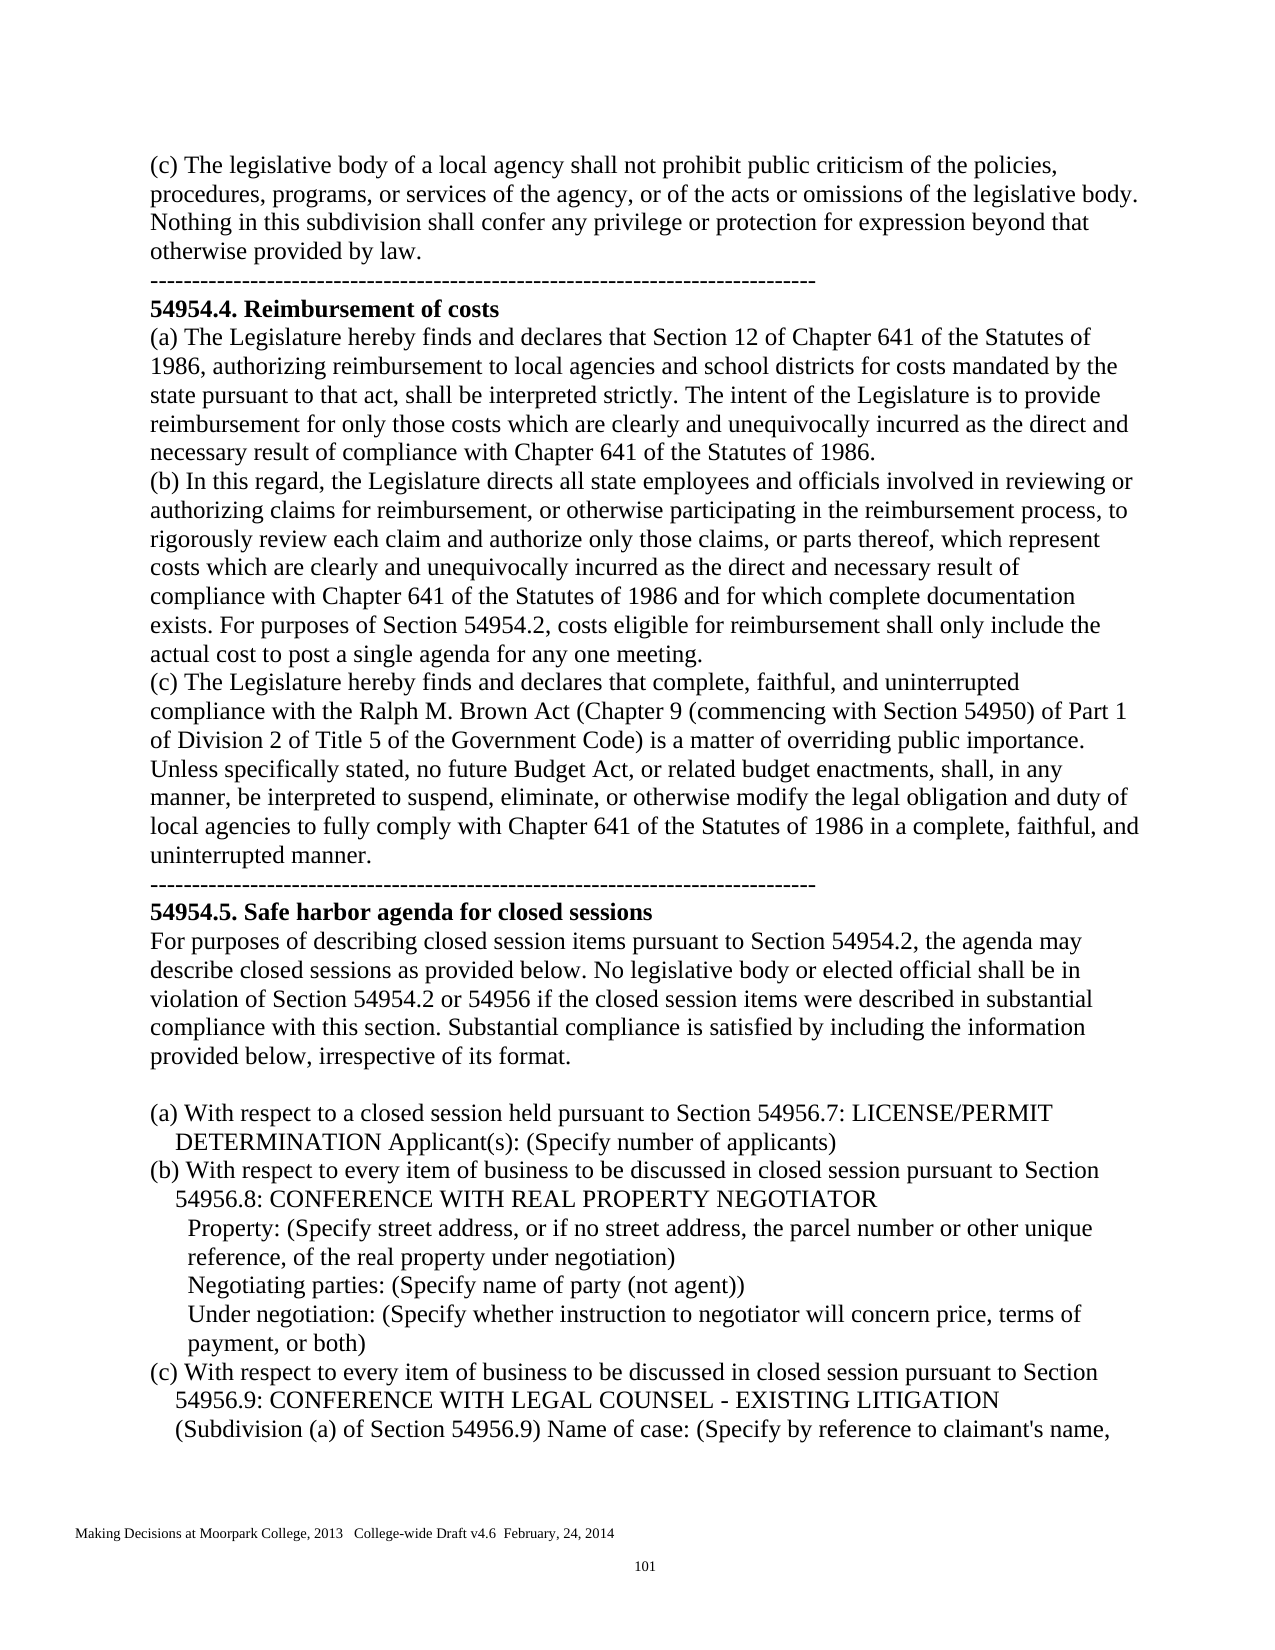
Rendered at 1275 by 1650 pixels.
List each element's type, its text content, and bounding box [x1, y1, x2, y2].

text Property: (Specify street address, or if no street address, the parcel number or other unique reference, of the real property under negotiation) [187, 1213, 1140, 1271]
text 54954.4. Reimbursement of costs [150, 294, 1140, 322]
text 54954.5. Safe harbor agenda for closed sessions [150, 897, 1140, 926]
text Negotiating parties: (Specify name of party (not agent)) [187, 1271, 1140, 1299]
text (b) With respect to every item of business to be discussed in closed session pursuant to Section [150, 1156, 1140, 1184]
text (c) The Legislature hereby finds and declares that complete, faithful, and uninterrupted compliance with the Ralph M. Brown Act (Chapter 9 (commencing with Section 54950) of Part 1 of Division 2 of Title 5 of the Government Code) is a matter of overriding public importance. Unless specifically stated, no future Budget Act, or related budget enactments, shall, in any manner, be interpreted to suspend, eliminate, or otherwise modify the legal obligation and duty of local agencies to fully comply with Chapter 641 of the Statutes of 1986 in a complete, faithful, and uninterrupted manner. [150, 667, 1140, 869]
text (a) The Legislature hereby finds and declares that Section 12 of Chapter 641 of the Statutes of 1986, authorizing reimbursement to local agencies and school districts for costs mandated by the state pursuant to that act, shall be interpreted strictly. The intent of the Legislature is to provide reimbursement for only those costs which are clearly and unequivocally incurred as the direct and necessary result of compliance with Chapter 641 of the Statutes of 1986. [150, 322, 1140, 466]
text (c) The legislative body of a local agency shall not prohibit public criticism of the policies, procedures, programs, or services of the agency, or of the acts or omissions of the legislative body. Nothing in this subdivision shall confer any privilege or protection for expression beyond that otherwise provided by law. [150, 150, 1140, 265]
text For purposes of describing closed session items pursuant to Section 54954.2, the agenda may describe closed sessions as provided below. No legislative body or elected official shall be in violation of Section 54954.2 or 54956 if the closed session items were described in substantial compliance with this section. Substantial compliance is satisfied by including the information provided below, irrespective of its format. [150, 926, 1140, 1098]
text -------------------------------------------------------------------------------- [150, 869, 1140, 897]
text (b) In this regard, the Legislature directs all state employees and officials involved in reviewing or authorizing claims for reimbursement, or otherwise participating in the reimbursement process, to rigorously review each claim and authorize only those claims, or parts thereof, which represent costs which are clearly and unequivocally incurred as the direct and necessary result of compliance with Chapter 641 of the Statutes of 1986 and for which complete documentation exists. For purposes of Section 54954.2, costs eligible for reimbursement shall only include the actual cost to post a single agenda for any one meeting. [150, 466, 1140, 667]
text Under negotiation: (Specify whether instruction to negotiator will concern price, terms of payment, or both) [187, 1299, 1140, 1357]
text (c) With respect to every item of business to be discussed in closed session pursuant to Section 54956.9: CONFERENCE WITH LEGAL COUNSEL - EXISTING LITIGATION (Subdivision (a) of Section 54956.9) Name of case: (Specify by reference to claimant's name, [150, 1357, 1140, 1443]
text DETERMINATION Applicant(s): (Specify number of applicants) [150, 1127, 1140, 1156]
text (a) With respect to a closed session held pursuant to Section 54956.7: LICENSE/PERMIT [150, 1098, 1140, 1127]
text 54956.8: CONFERENCE WITH REAL PROPERTY NEGOTIATOR [150, 1184, 1140, 1213]
text -------------------------------------------------------------------------------- [150, 265, 1140, 294]
